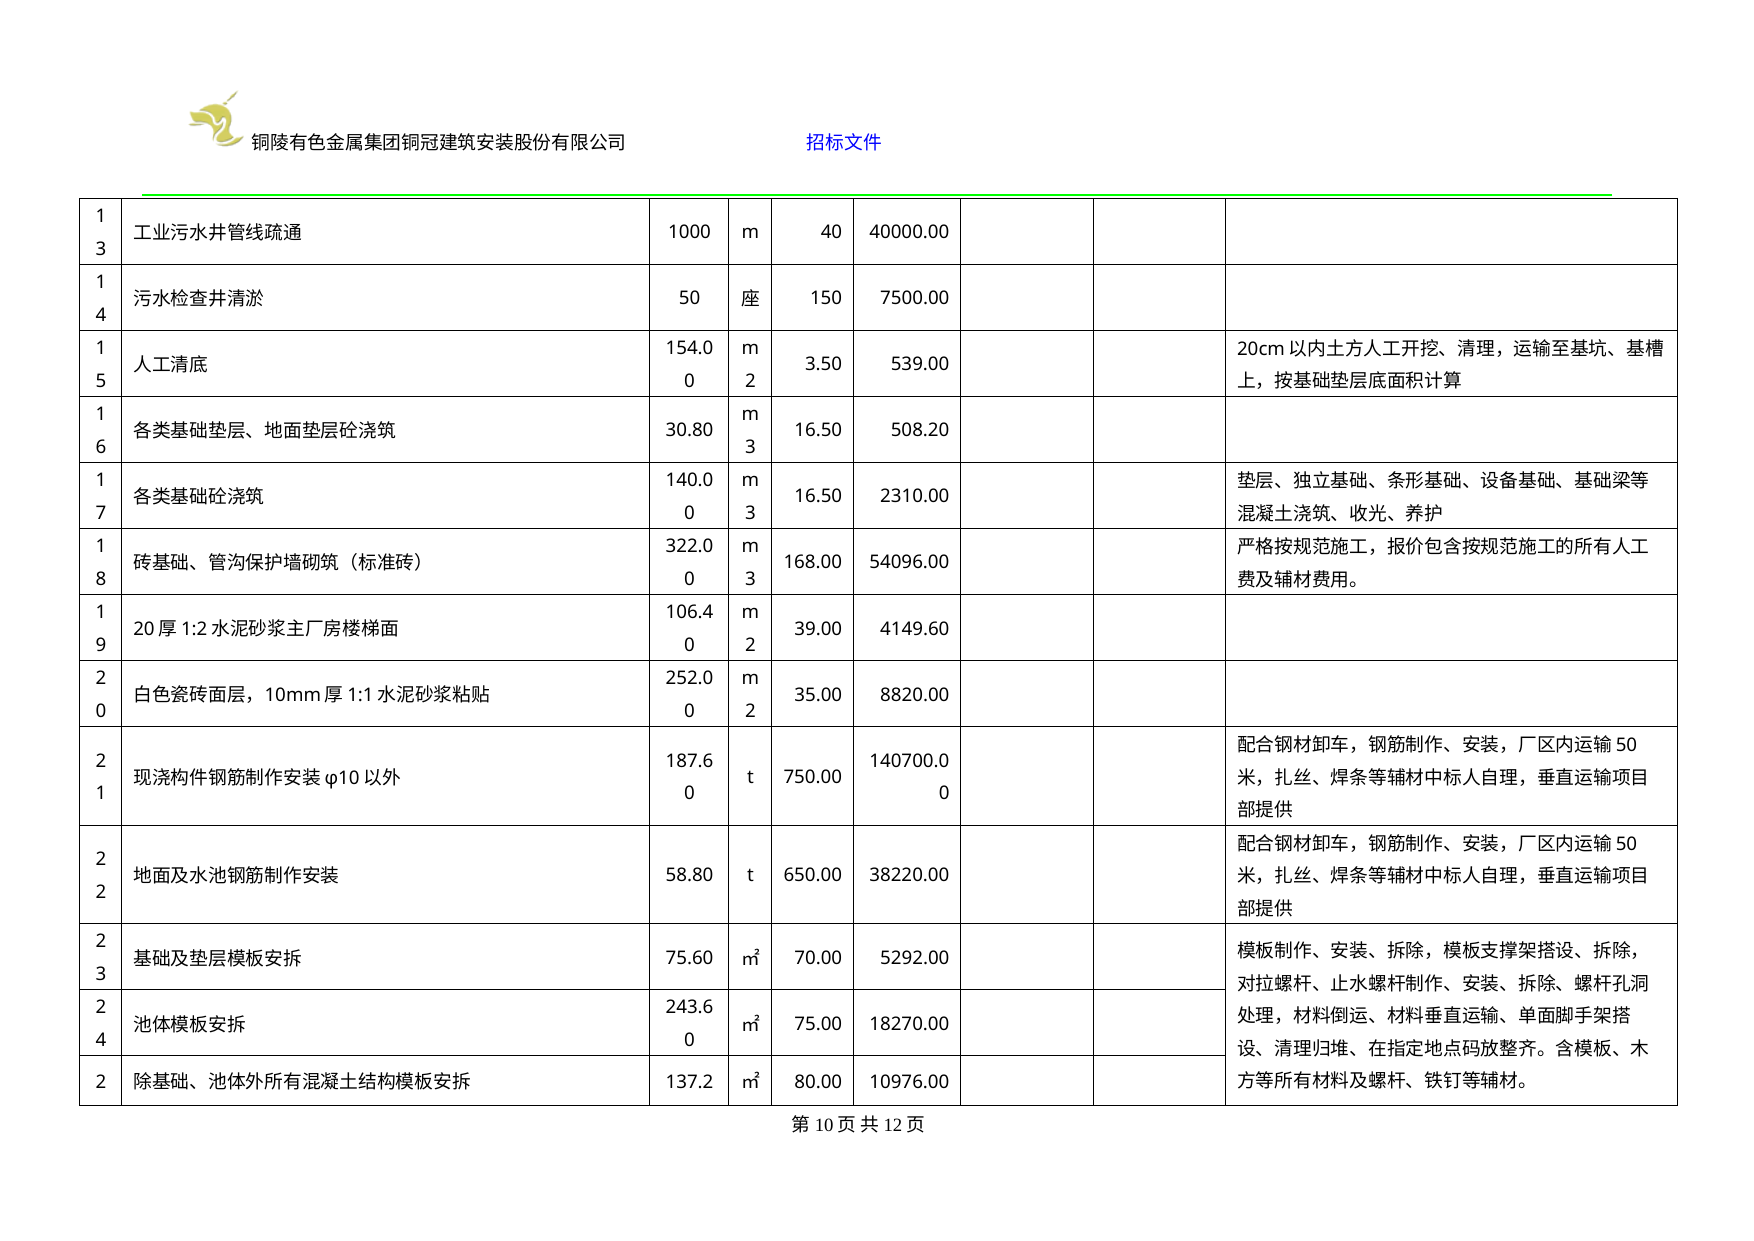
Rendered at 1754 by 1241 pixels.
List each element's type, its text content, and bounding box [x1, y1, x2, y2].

table_cell 35.00 [772, 661, 853, 726]
table_cell 187.60 [650, 727, 728, 825]
table_cell 75.00 [772, 990, 853, 1055]
table_cell 池体模板安拆 [122, 990, 649, 1055]
table_cell ㎡ [729, 990, 771, 1055]
table_cell m2 [729, 331, 771, 396]
table_cell 20 [80, 661, 121, 726]
table_cell [1226, 661, 1677, 726]
table_cell 7500.00 [854, 265, 960, 330]
table_cell [961, 1056, 1093, 1105]
table_cell 750.00 [772, 727, 853, 825]
table_cell 18 [80, 529, 121, 594]
table_cell [961, 529, 1093, 594]
table_cell 21 [80, 727, 121, 825]
table_cell 22 [80, 826, 121, 923]
table_cell [961, 331, 1093, 396]
table_cell 地面及水池钢筋制作安装 [122, 826, 649, 923]
table_cell [1226, 595, 1677, 660]
table_cell 17 [80, 463, 121, 528]
table_cell m [729, 199, 771, 264]
table_cell 8820.00 [854, 661, 960, 726]
table_cell 322.00 [650, 529, 728, 594]
table_cell [1094, 1056, 1225, 1105]
table_cell 40 [772, 199, 853, 264]
table_cell 16.50 [772, 463, 853, 528]
table_cell m2 [729, 661, 771, 726]
table_cell [1094, 199, 1225, 264]
table_cell [1226, 397, 1677, 462]
table_cell 模板制作、安装、拆除，模板支撑架搭设、拆除，对拉螺杆、止水螺杆制作、安装、拆除、螺杆孔洞处理，材料倒运、材料垂直运输、单面脚手架搭设、清理归堆、在指定地点码放整齐。含模板、木方等所有材料及螺杆、铁钉等辅材。 [1226, 924, 1677, 1105]
table_cell m3 [729, 529, 771, 594]
table_cell 各类基础垫层、地面垫层砼浇筑 [122, 397, 649, 462]
table_cell 106.40 [650, 595, 728, 660]
table_cell 20厚1:2水泥砂浆主厂房楼梯面 [122, 595, 649, 660]
table_cell 50 [650, 265, 728, 330]
table_cell 3.50 [772, 331, 853, 396]
table_cell 38220.00 [854, 826, 960, 923]
table_cell [1226, 265, 1677, 330]
table_cell [961, 595, 1093, 660]
table_cell 工业污水井管线疏通 [122, 199, 649, 264]
table_cell [961, 826, 1093, 923]
table_cell 现浇构件钢筋制作安装φ10以外 [122, 727, 649, 825]
table_cell 14 [80, 265, 121, 330]
table_cell m2 [729, 595, 771, 660]
table_cell 各类基础砼浇筑 [122, 463, 649, 528]
table_cell [1094, 727, 1225, 825]
table_cell 人工清底 [122, 331, 649, 396]
table_cell 配合钢材卸车，钢筋制作、安装，厂区内运输50米，扎丝、焊条等辅材中标人自理，垂直运输项目部提供 [1226, 826, 1677, 923]
table_cell [961, 727, 1093, 825]
table_cell t [729, 826, 771, 923]
picture [187, 90, 252, 150]
table_cell [1094, 265, 1225, 330]
table_cell 砖基础、管沟保护墙砌筑（标准砖） [122, 529, 649, 594]
table_cell 40000.00 [854, 199, 960, 264]
table_cell [961, 265, 1093, 330]
table_cell 16 [80, 397, 121, 462]
table_cell 座 [729, 265, 771, 330]
table_cell [961, 661, 1093, 726]
table_cell 配合钢材卸车，钢筋制作、安装，厂区内运输50米，扎丝、焊条等辅材中标人自理，垂直运输项目部提供 [1226, 727, 1677, 825]
table_cell 2310.00 [854, 463, 960, 528]
table_cell [1094, 331, 1225, 396]
table_cell 白色瓷砖面层，10mm厚1:1水泥砂浆粘贴 [122, 661, 649, 726]
table_cell [1094, 924, 1225, 989]
table_cell 4149.60 [854, 595, 960, 660]
table_cell 18270.00 [854, 990, 960, 1055]
table_cell [961, 990, 1093, 1055]
table_cell 168.00 [772, 529, 853, 594]
table_cell 150 [772, 265, 853, 330]
table_cell [1094, 826, 1225, 923]
table_cell [961, 199, 1093, 264]
table_cell 80.00 [772, 1056, 853, 1105]
table_cell m3 [729, 463, 771, 528]
table_cell t [729, 727, 771, 825]
table_cell [1094, 529, 1225, 594]
table_cell 39.00 [772, 595, 853, 660]
table_cell 20cm以内土方人工开挖、清理，运输至基坑、基槽上，按基础垫层底面积计算 [1226, 331, 1677, 396]
table_cell [1226, 199, 1677, 264]
table_cell 严格按规范施工，报价包含按规范施工的所有人工费及辅材费用。 [1226, 529, 1677, 594]
table_cell 基础及垫层模板安拆 [122, 924, 649, 989]
table_cell [961, 397, 1093, 462]
table_cell 25 [80, 1056, 121, 1105]
table_cell 54096.00 [854, 529, 960, 594]
table_cell 70.00 [772, 924, 853, 989]
table_cell [1094, 463, 1225, 528]
table_cell 154.00 [650, 331, 728, 396]
table_cell 19 [80, 595, 121, 660]
table_cell 243.60 [650, 990, 728, 1055]
table_cell 252.00 [650, 661, 728, 726]
table_cell [961, 924, 1093, 989]
table_cell 58.80 [650, 826, 728, 923]
table_cell 10976.00 [854, 1056, 960, 1105]
table_cell 污水检查井清淤 [122, 265, 649, 330]
table_cell 137.20 [650, 1056, 728, 1105]
table_cell [1094, 990, 1225, 1055]
table_cell 75.60 [650, 924, 728, 989]
table_cell 除基础、池体外所有混凝土结构模板安拆 [122, 1056, 649, 1105]
table_cell 23 [80, 924, 121, 989]
table_cell [961, 463, 1093, 528]
table_cell 13 [80, 199, 121, 264]
table_cell 140700.00 [854, 727, 960, 825]
table_cell [1094, 397, 1225, 462]
table_cell [1094, 595, 1225, 660]
table_cell 508.20 [854, 397, 960, 462]
table_cell m3 [729, 397, 771, 462]
table_cell 30.80 [650, 397, 728, 462]
table_cell 15 [80, 331, 121, 396]
table_cell 539.00 [854, 331, 960, 396]
table_cell 5292.00 [854, 924, 960, 989]
table_cell 24 [80, 990, 121, 1055]
table_cell ㎡ [729, 924, 771, 989]
table_cell 16.50 [772, 397, 853, 462]
table_cell 1000 [650, 199, 728, 264]
table_cell 垫层、独立基础、条形基础、设备基础、基础梁等混凝土浇筑、收光、养护 [1226, 463, 1677, 528]
table_cell 650.00 [772, 826, 853, 923]
table_cell [1094, 661, 1225, 726]
table_cell 140.00 [650, 463, 728, 528]
table_cell ㎡ [729, 1056, 771, 1105]
